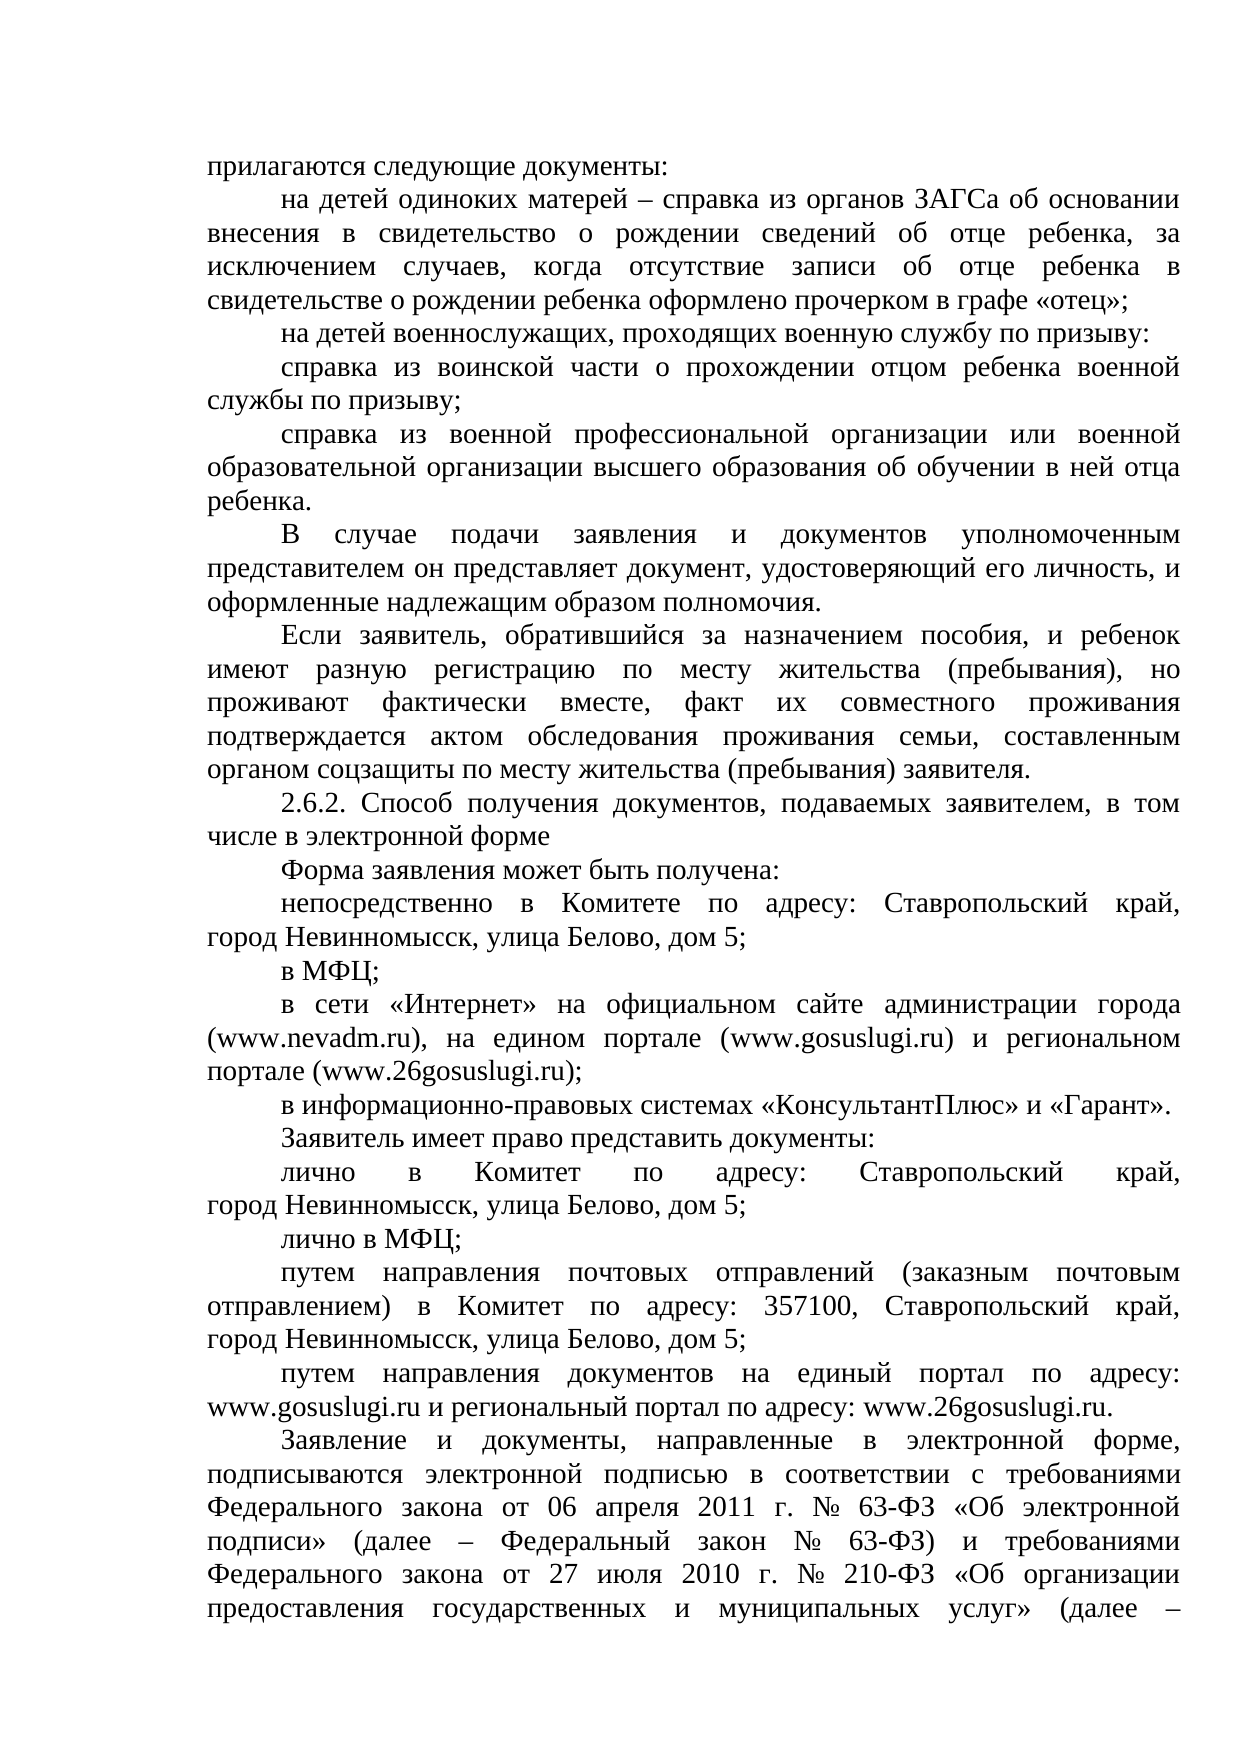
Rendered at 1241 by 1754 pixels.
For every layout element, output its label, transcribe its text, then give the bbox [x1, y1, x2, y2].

text в сети «Интернет» на официальном сайте администрации города (www.nevadm.ru), на едином портале (www.gosuslugi.ru) и региональном портале (www.26gosuslugi.ru); [207, 986, 1181, 1087]
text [207, 148, 1181, 181]
text в МФЦ; [207, 953, 1181, 986]
text путем направления почтовых отправлений (заказным почтовым отправлением) в Комитет по адресу: 357100, Ставропольский край, город Невинномысск, улица Белово, дом 5; [207, 1254, 1181, 1355]
text Если заявитель, обратившийся за назначением пособия, и ребенок имеют разную регистрацию по месту жительства (пребывания), но проживают фактически вместе, факт их совместного проживания подтверждается актом обследования проживания семьи, составленным органом соцзащиты по месту жительства (пребывания) заявителя. [207, 617, 1181, 785]
text путем направления документов на единый портал по адресу: www.gosuslugi.ru и региональный портал по адресу: www.26gosuslugi.ru. [207, 1355, 1181, 1422]
text лично в МФЦ; [207, 1221, 1181, 1254]
text 2.6.2. Способ получения документов, подаваемых заявителем, в том числе в электронной форме [207, 785, 1181, 852]
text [207, 1422, 1181, 1623]
text на детей военнослужащих, проходящих военную службу по призыву: [207, 315, 1181, 349]
text на детей одиноких матерей – справка из органов ЗАГСа об основании внесения в свидетельство о рождении сведений об отце ребенка, за исключением случаев, когда отсутствие записи об отце ребенка в свидетельстве о рождении ребенка оформлено прочерком в графе «отец»; [207, 181, 1181, 315]
text лично в Комитет по адресу: Ставропольский край, город Невинномысск, улица Белово, дом 5; [207, 1154, 1181, 1221]
text справка из воинской части о прохождении отцом ребенка военной службы по призыву; [207, 349, 1181, 416]
text в информационно-правовых системах «КонсультантПлюс» и «Гарант». [207, 1087, 1181, 1120]
text В случае подачи заявления и документов уполномоченным представителем он представляет документ, удостоверяющий его личность, и оформленные надлежащим образом полномочия. [207, 517, 1181, 617]
text справка из военной профессиональной организации или военной образовательной организации высшего образования об обучении в ней отца ребенка. [207, 416, 1181, 517]
text Заявитель имеет право представить документы: [207, 1120, 1181, 1154]
text Форма заявления может быть получена: [207, 852, 1181, 886]
text непосредственно в Комитете по адресу: Ставропольский край, город Невинномысск, улица Белово, дом 5; [207, 886, 1181, 953]
